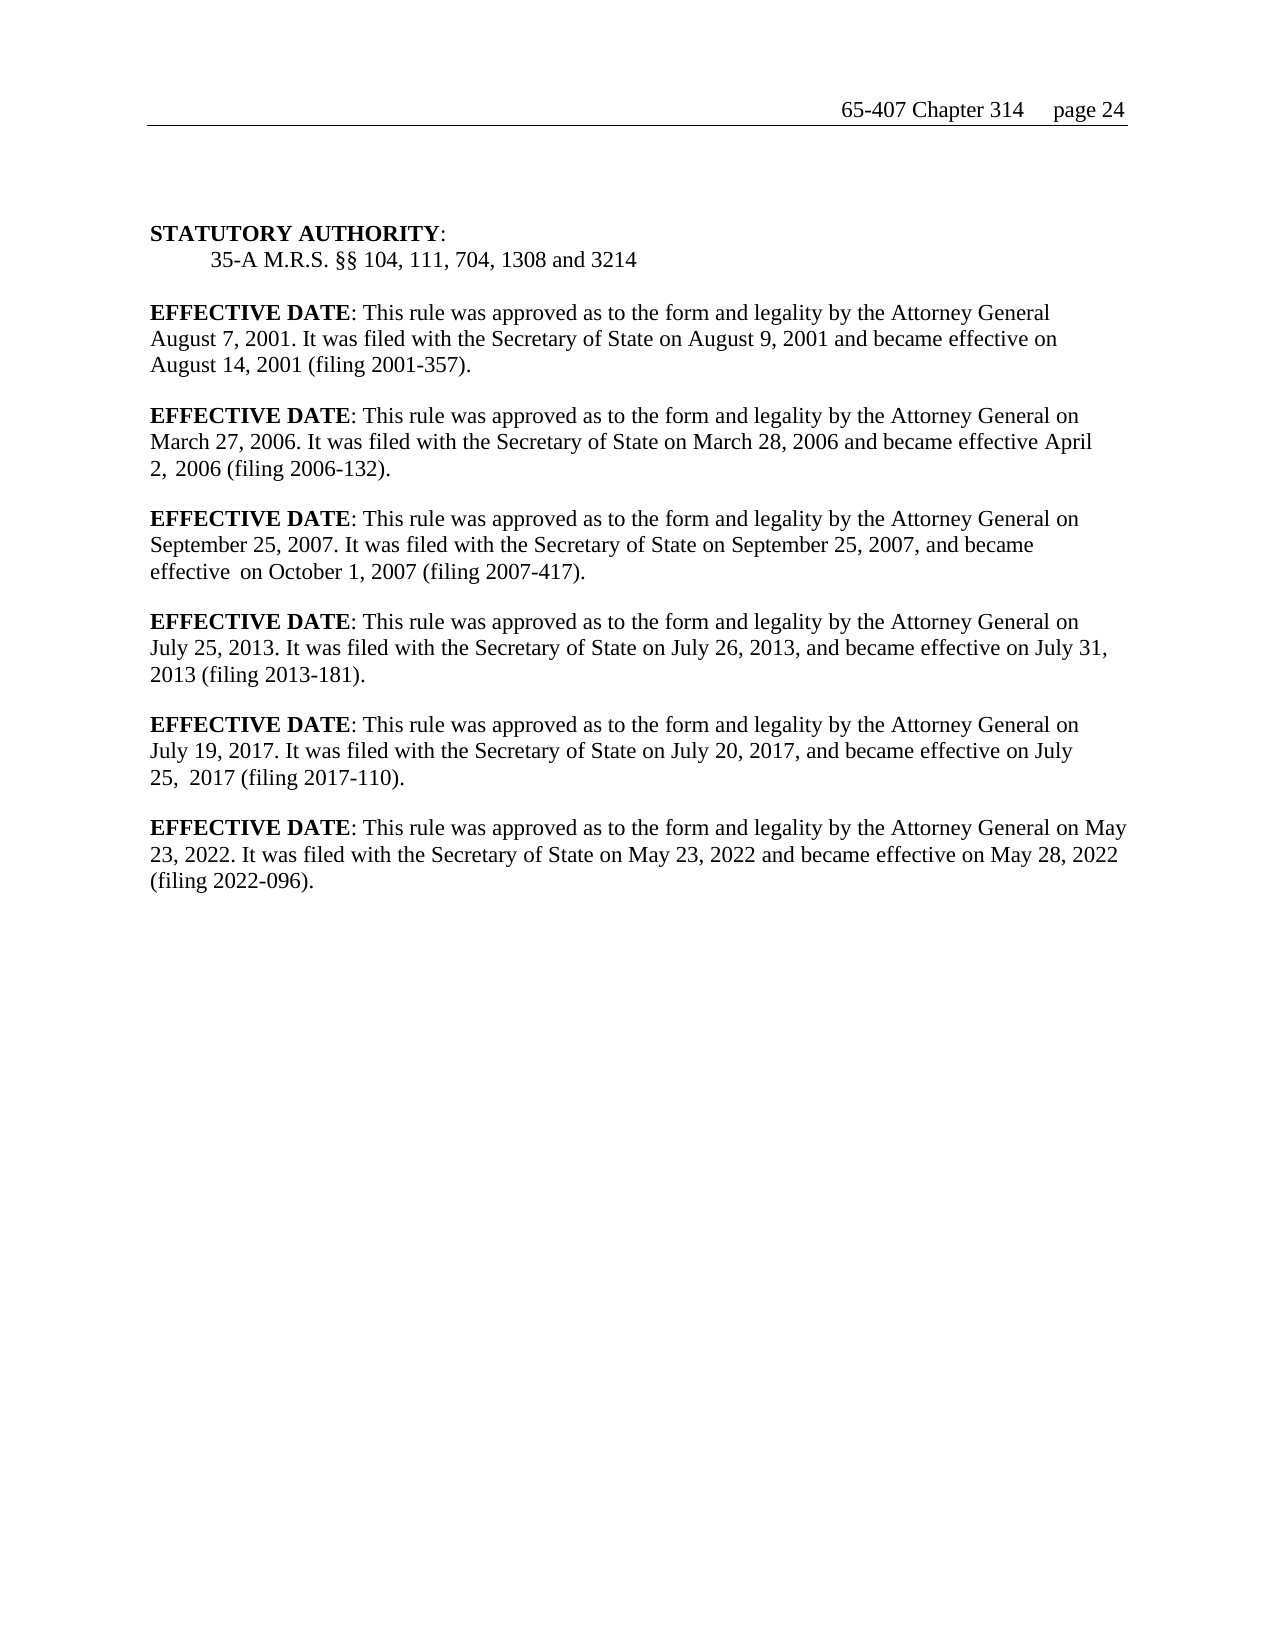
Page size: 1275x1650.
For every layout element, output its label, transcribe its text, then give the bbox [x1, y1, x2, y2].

text EFFECTIVE DATE: This rule was approved as to the form and legality by the Attorney General on March 27, 2006. It was filed with the Secretary of State on March 28, 2006 and became effective April 2, 2006 (filing 2006-132). [150, 402, 1108, 481]
text EFFECTIVE DATE: This rule was approved as to the form and legality by the Attorney General August 7, 2001. It was filed with the Secretary of State on August 9, 2001 and became effective on August 14, 2001 (filing 2001-357). [150, 299, 1103, 378]
text EFFECTIVE DATE: This rule was approved as to the form and legality by the Attorney General on May 23, 2022. It was filed with the Secretary of State on May 23, 2022 and became effective on May 28, 2022 (filing 2022-096). [150, 814, 1139, 893]
text 35-A M.R.S. §§ 104, 111, 704, 1308 and 3214 [150, 246, 1139, 272]
text STATUTORY AUTHORITY: [150, 220, 1139, 246]
text EFFECTIVE DATE: This rule was approved as to the form and legality by the Attorney General on July 25, 2013. It was filed with the Secretary of State on July 26, 2013, and became effective on July 31, 2013 (filing 2013-181). [150, 608, 1108, 687]
text EFFECTIVE DATE: This rule was approved as to the form and legality by the Attorney General on September 25, 2007. It was filed with the Secretary of State on September 25, 2007, and became effective on October 1, 2007 (filing 2007-417). [150, 505, 1113, 584]
text EFFECTIVE DATE: This rule was approved as to the form and legality by the Attorney General on July 19, 2017. It was filed with the Secretary of State on July 20, 2017, and became effective on July 25, 2017 (filing 2017-110). [150, 711, 1103, 790]
